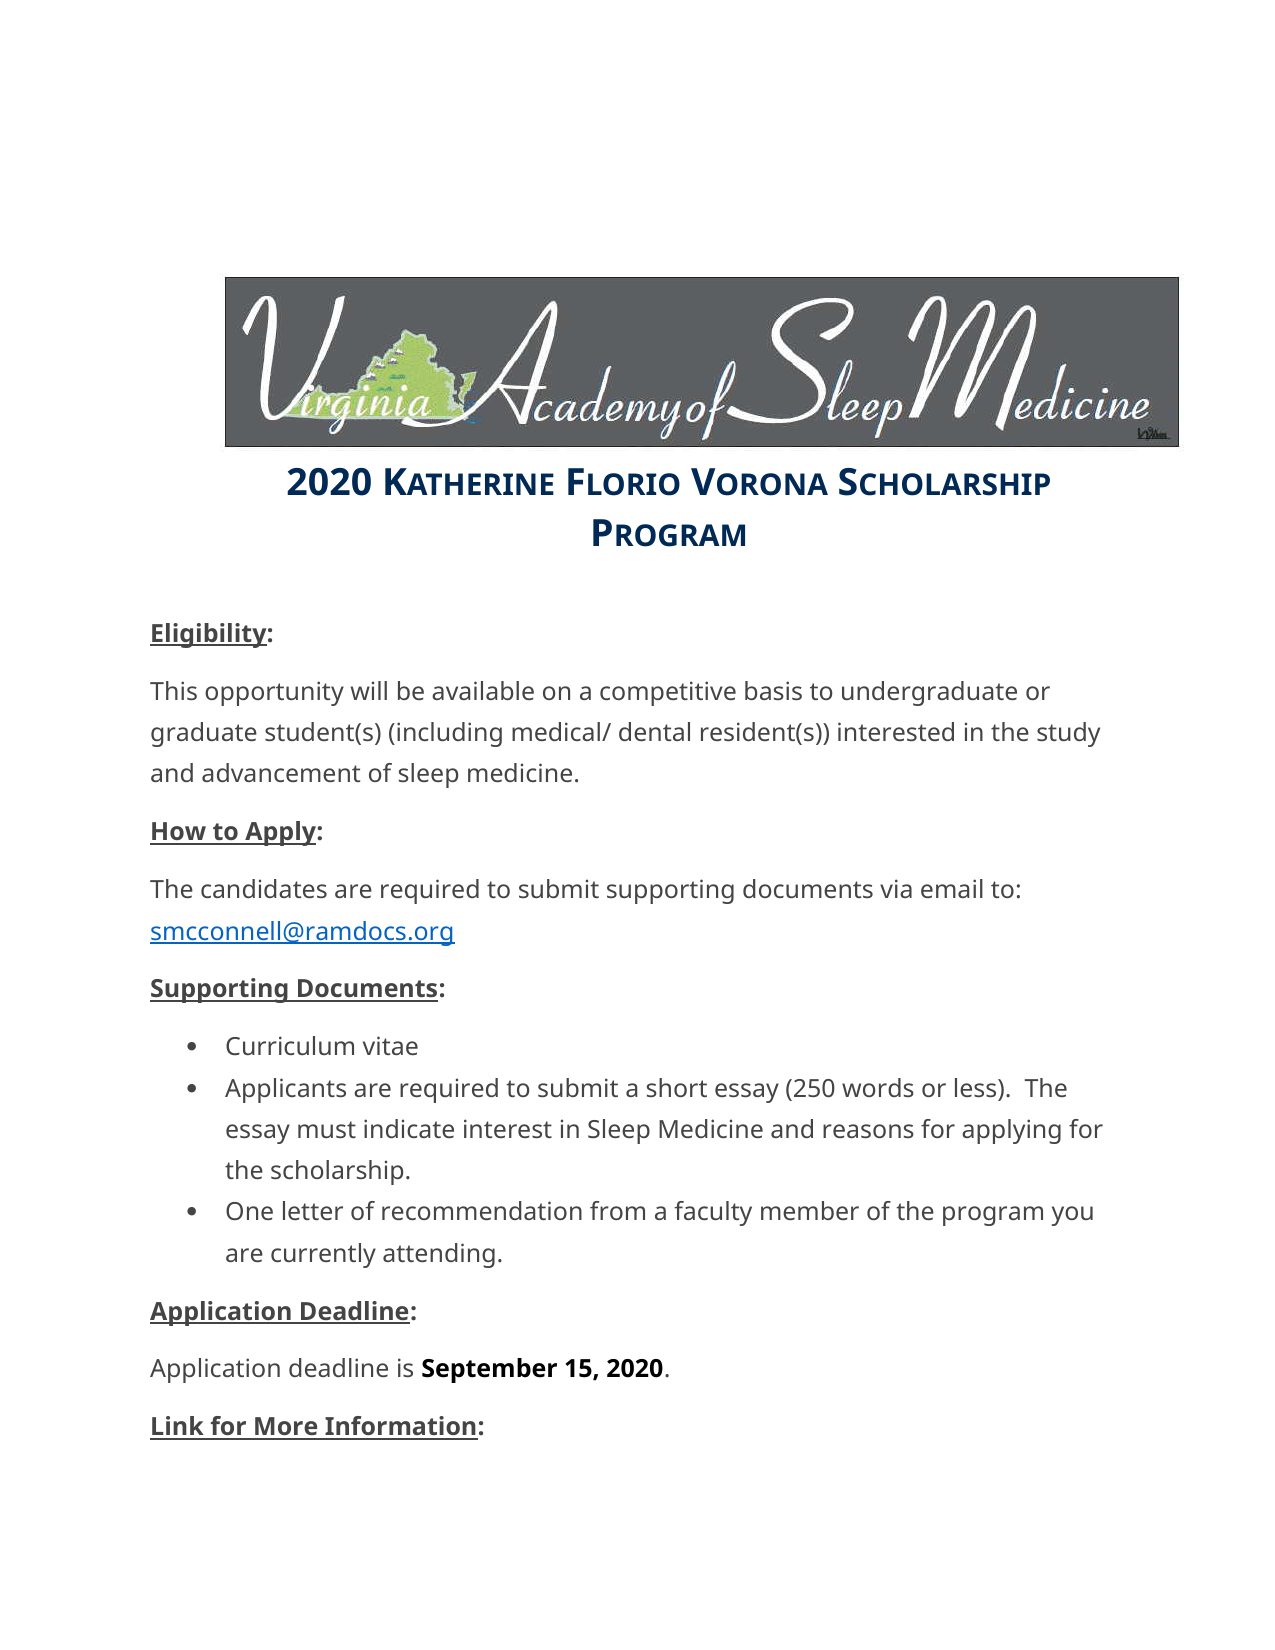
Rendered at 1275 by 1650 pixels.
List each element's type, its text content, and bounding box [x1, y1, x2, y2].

picture [212, 265, 1188, 456]
text 2020 Katherine Florio Vorona Scholarship Program [212, 456, 1125, 557]
text How to Apply: [150, 807, 1125, 848]
list Curriculum vitae [187, 1022, 1125, 1063]
text Eligibility: [150, 608, 1125, 650]
text Application deadline is September 15, 2020. [150, 1344, 1125, 1385]
text Link for More Information: [150, 1402, 1125, 1443]
list Applicants are required to submit a short essay (250 words or less). The essay must indicate interest in Sleep Medicine and reasons for applying for the scholarship. [187, 1063, 1125, 1187]
text Supporting Documents: [150, 964, 1125, 1005]
list One letter of recommendation from a faculty member of the program you are currently attending. [187, 1187, 1125, 1269]
text Application Deadline: [150, 1286, 1125, 1327]
text This opportunity will be available on a competitive basis to undergraduate or graduate student(s) (including medical/ dental resident(s)) interested in the study and advancement of sleep medicine. [150, 666, 1125, 790]
text The candidates are required to submit supporting documents via email to: smcconnell@ramdocs.org [150, 865, 1125, 947]
